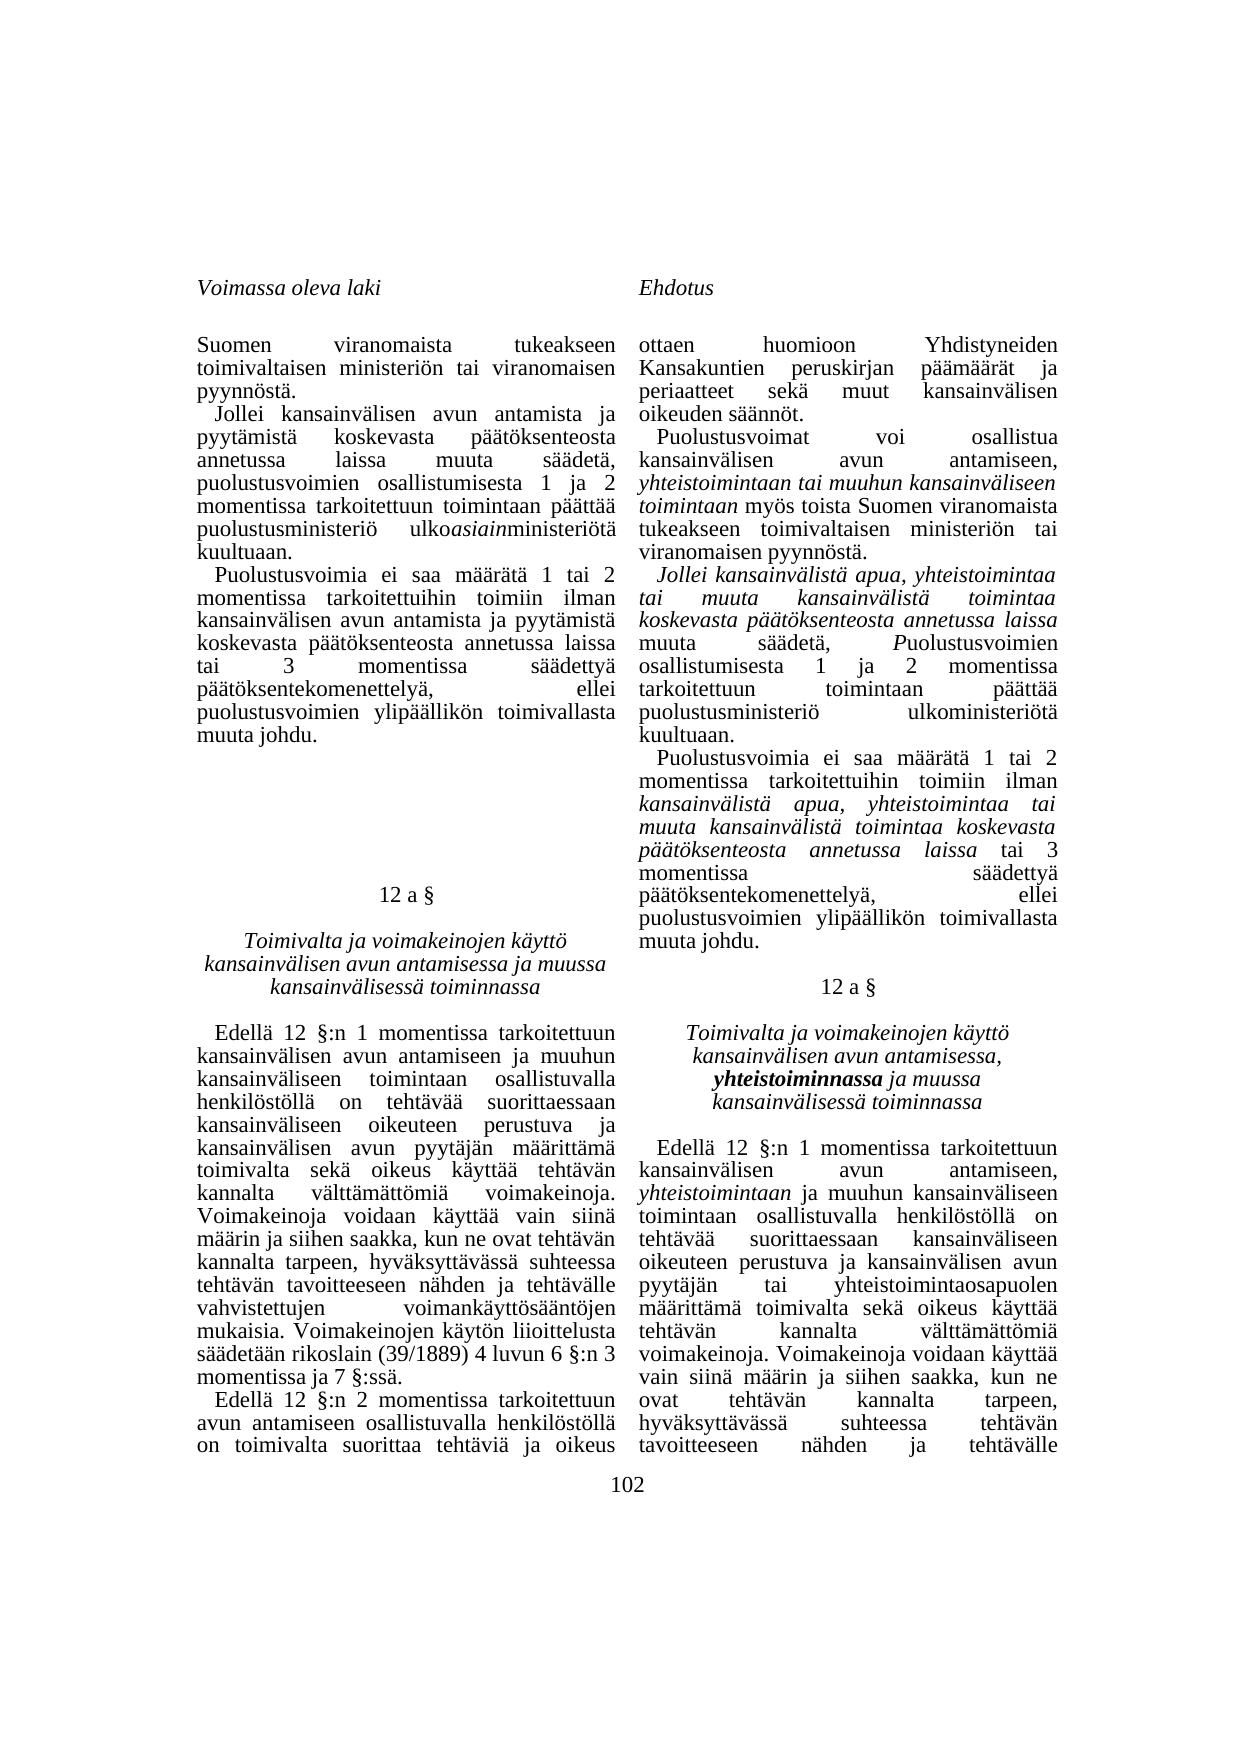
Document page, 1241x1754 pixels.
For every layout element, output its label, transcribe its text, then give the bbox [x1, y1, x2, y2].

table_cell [185, 335, 627, 1457]
table_header Voimassa oleva laki [185, 274, 627, 334]
table_header Ehdotus [628, 274, 1069, 334]
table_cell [628, 335, 1069, 1457]
